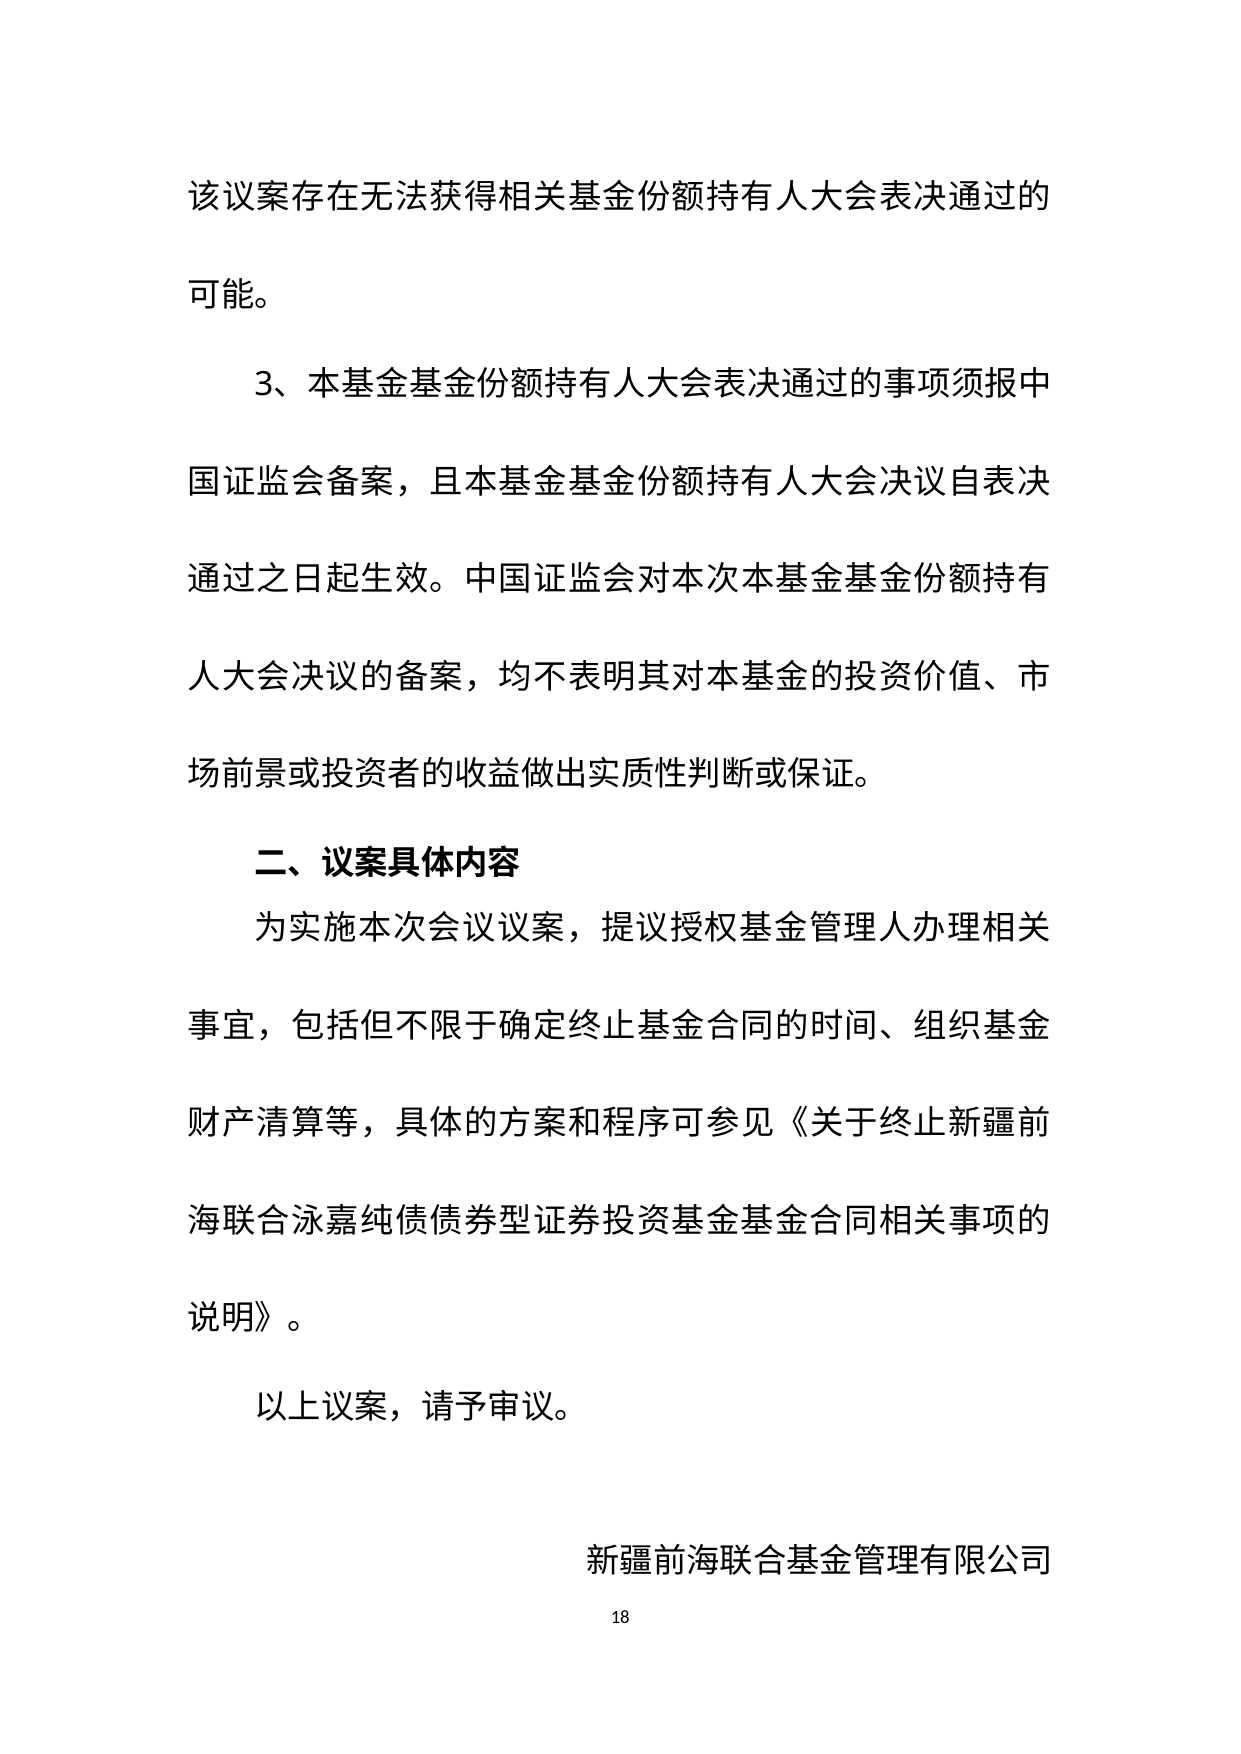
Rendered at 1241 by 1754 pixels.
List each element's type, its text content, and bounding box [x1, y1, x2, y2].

text 为实施本次会议议案，提议授权基金管理人办理相关事宜，包括但不限于确定终止基金合同的时间、组织基金财产清算等，具体的方案和程序可参见《关于终止新疆前海联合泳嘉纯债债券型证券投资基金基金合同相关事项的说明》。 [187, 893, 1053, 1348]
text 二、议案具体内容 [187, 828, 1003, 893]
text 以上议案，请予审议。 [187, 1372, 1053, 1437]
text 新疆前海联合基金管理有限公司 [187, 1526, 1053, 1591]
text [187, 162, 1053, 324]
text 3、本基金基金份额持有人大会表决通过的事项须报中国证监会备案，且本基金基金份额持有人大会决议自表决通过之日起生效。中国证监会对本次本基金基金份额持有人大会决议的备案，均不表明其对本基金的投资价值、市场前景或投资者的收益做出实质性判断或保证。 [187, 348, 1053, 803]
